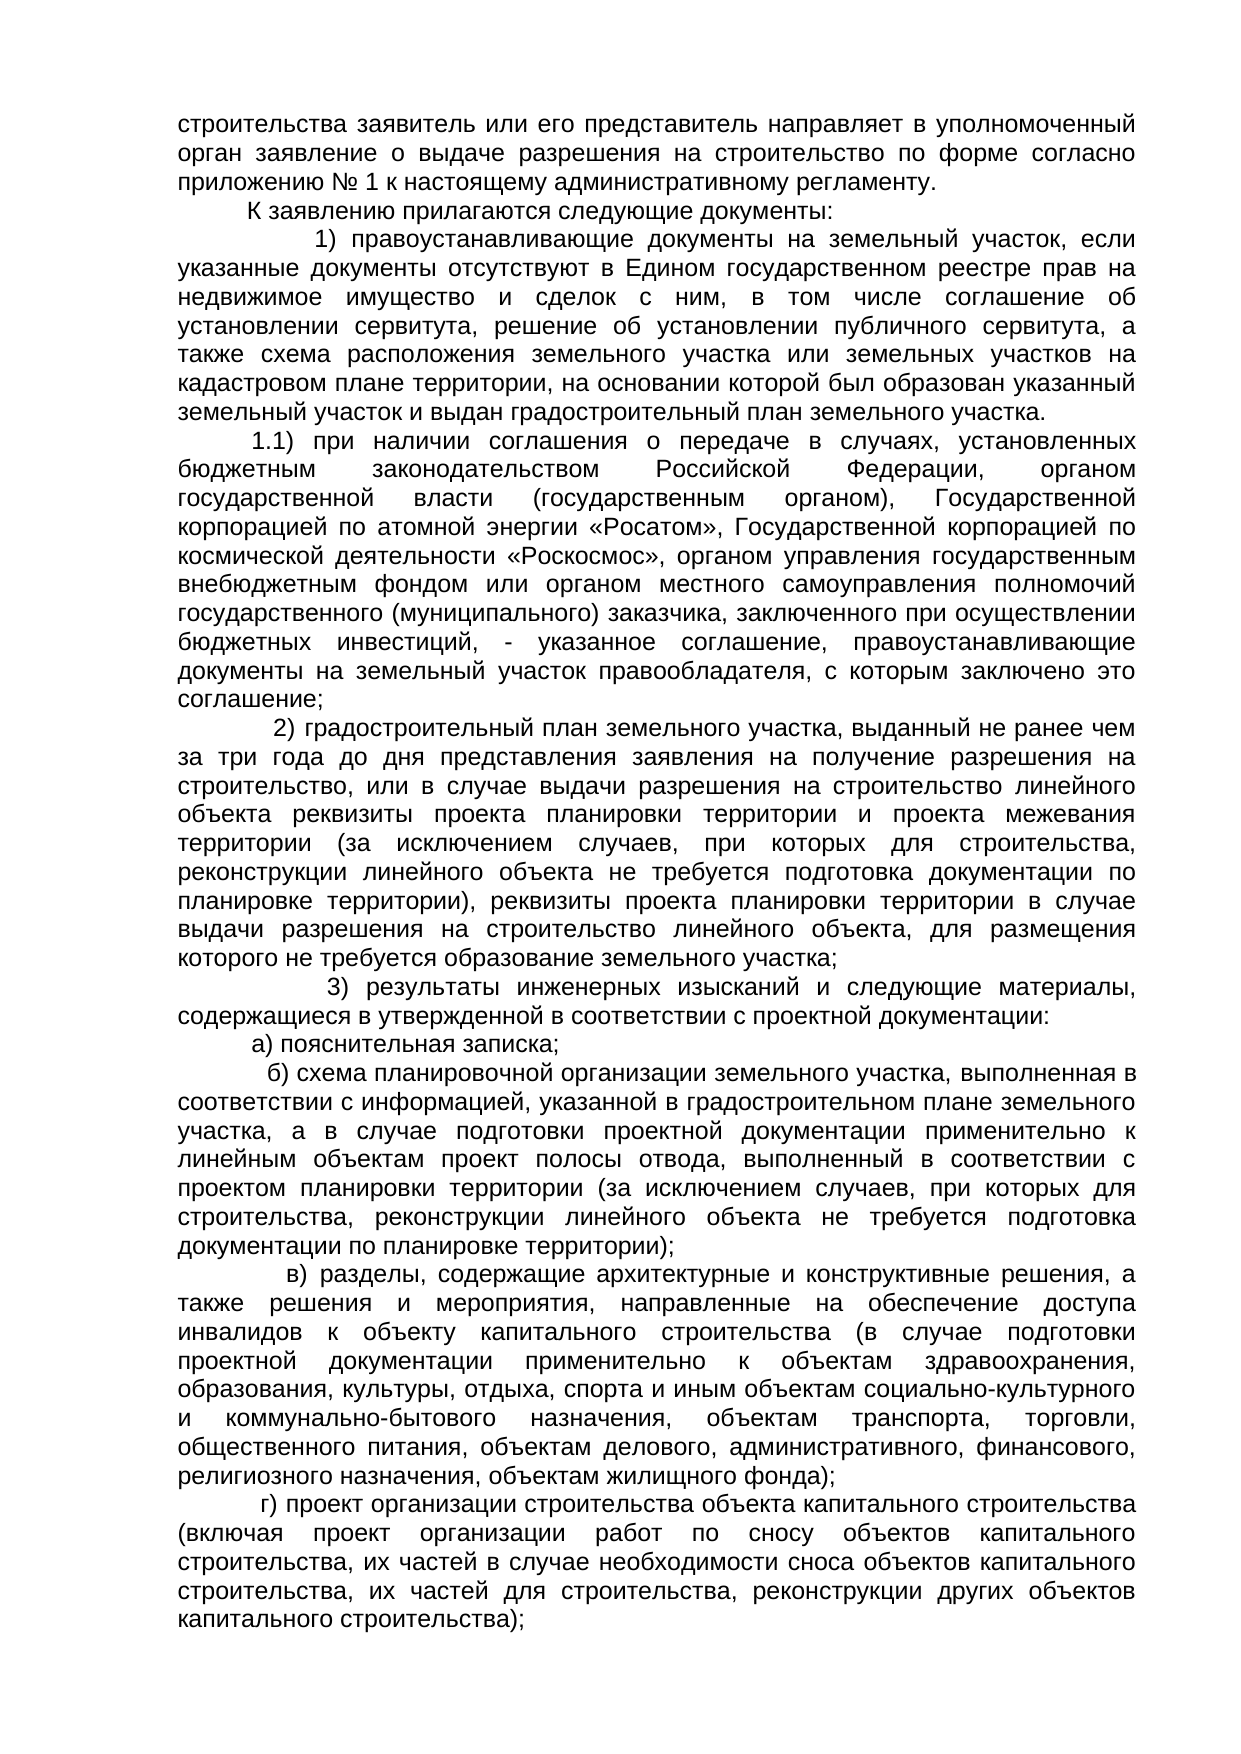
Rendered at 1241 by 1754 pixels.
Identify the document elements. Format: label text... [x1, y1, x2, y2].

text 2) градостроительный план земельного участка, выданный не ранее чем за три года до дня представления заявления на получение разрешения на строительство, или в случае выдачи разрешения на строительство линейного объекта реквизиты проекта планировки территории и проекта межевания территории (за исключением случаев, при которых для строительства, реконструкции линейного объекта не требуется подготовка документации по планировке территории), реквизиты проекта планировки территории в случае выдачи разрешения на строительство линейного объекта, для размещения которого не требуется образование земельного участка; [177, 713, 1137, 972]
text в) разделы, содержащие архитектурные и конструктивные решения, а также решения и мероприятия, направленные на обеспечение доступа инвалидов к объекту капитального строительства (в случае подготовки проектной документации применительно к объектам здравоохранения, образования, культуры, отдыха, спорта и иным объектам социально-культурного и коммунально-бытового назначения, объектам транспорта, торговли, общественного питания, объектам делового, административного, финансового, религиозного назначения, объектам жилищного фонда); [177, 1259, 1137, 1489]
text 1) правоустанавливающие документы на земельный участок, если указанные документы отсутствуют в Едином государственном реестре прав на недвижимое имущество и сделок с ним, в том числе соглашение об установлении сервитута, решение об установлении публичного сервитута, а также схема расположения земельного участка или земельных участков на кадастровом плане территории, на основании которой был образован указанный земельный участок и выдан градостроительный план земельного участка. [177, 224, 1137, 426]
text 1.1) при наличии соглашения о передаче в случаях, установленных бюджетным законодательством Российской Федерации, органом государственной власти (государственным органом), Государственной корпорацией по атомной энергии «Росатом», Государственной корпорацией по космической деятельности «Роскосмос», органом управления государственным внебюджетным фондом или органом местного самоуправления полномочий государственного (муниципального) заказчика, заключенного при осуществлении бюджетных инвестиций, - указанное соглашение, правоустанавливающие документы на земельный участок правообладателя, с которым заключено это соглашение; [177, 426, 1137, 713]
text 3) результаты инженерных изысканий и следующие материалы, содержащиеся в утвержденной в соответствии с проектной документации: [177, 972, 1137, 1029]
text г) проект организации строительства объекта капитального строительства (включая проект организации работ по сносу объектов капитального строительства, их частей в случае необходимости сноса объектов капитального строительства, их частей для строительства, реконструкции других объектов капитального строительства); [177, 1489, 1137, 1633]
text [177, 109, 1137, 196]
text а) пояснительная записка; [177, 1029, 1137, 1058]
text К заявлению прилагаются следующие документы: [177, 196, 1137, 224]
text б) схема планировочной организации земельного участка, выполненная в соответствии с информацией, указанной в градостроительном плане земельного участка, а в случае подготовки проектной документации применительно к линейным объектам проект полосы отвода, выполненный в соответствии с проектом планировки территории (за исключением случаев, при которых для строительства, реконструкции линейного объекта не требуется подготовка документации по планировке территории); [177, 1058, 1137, 1259]
